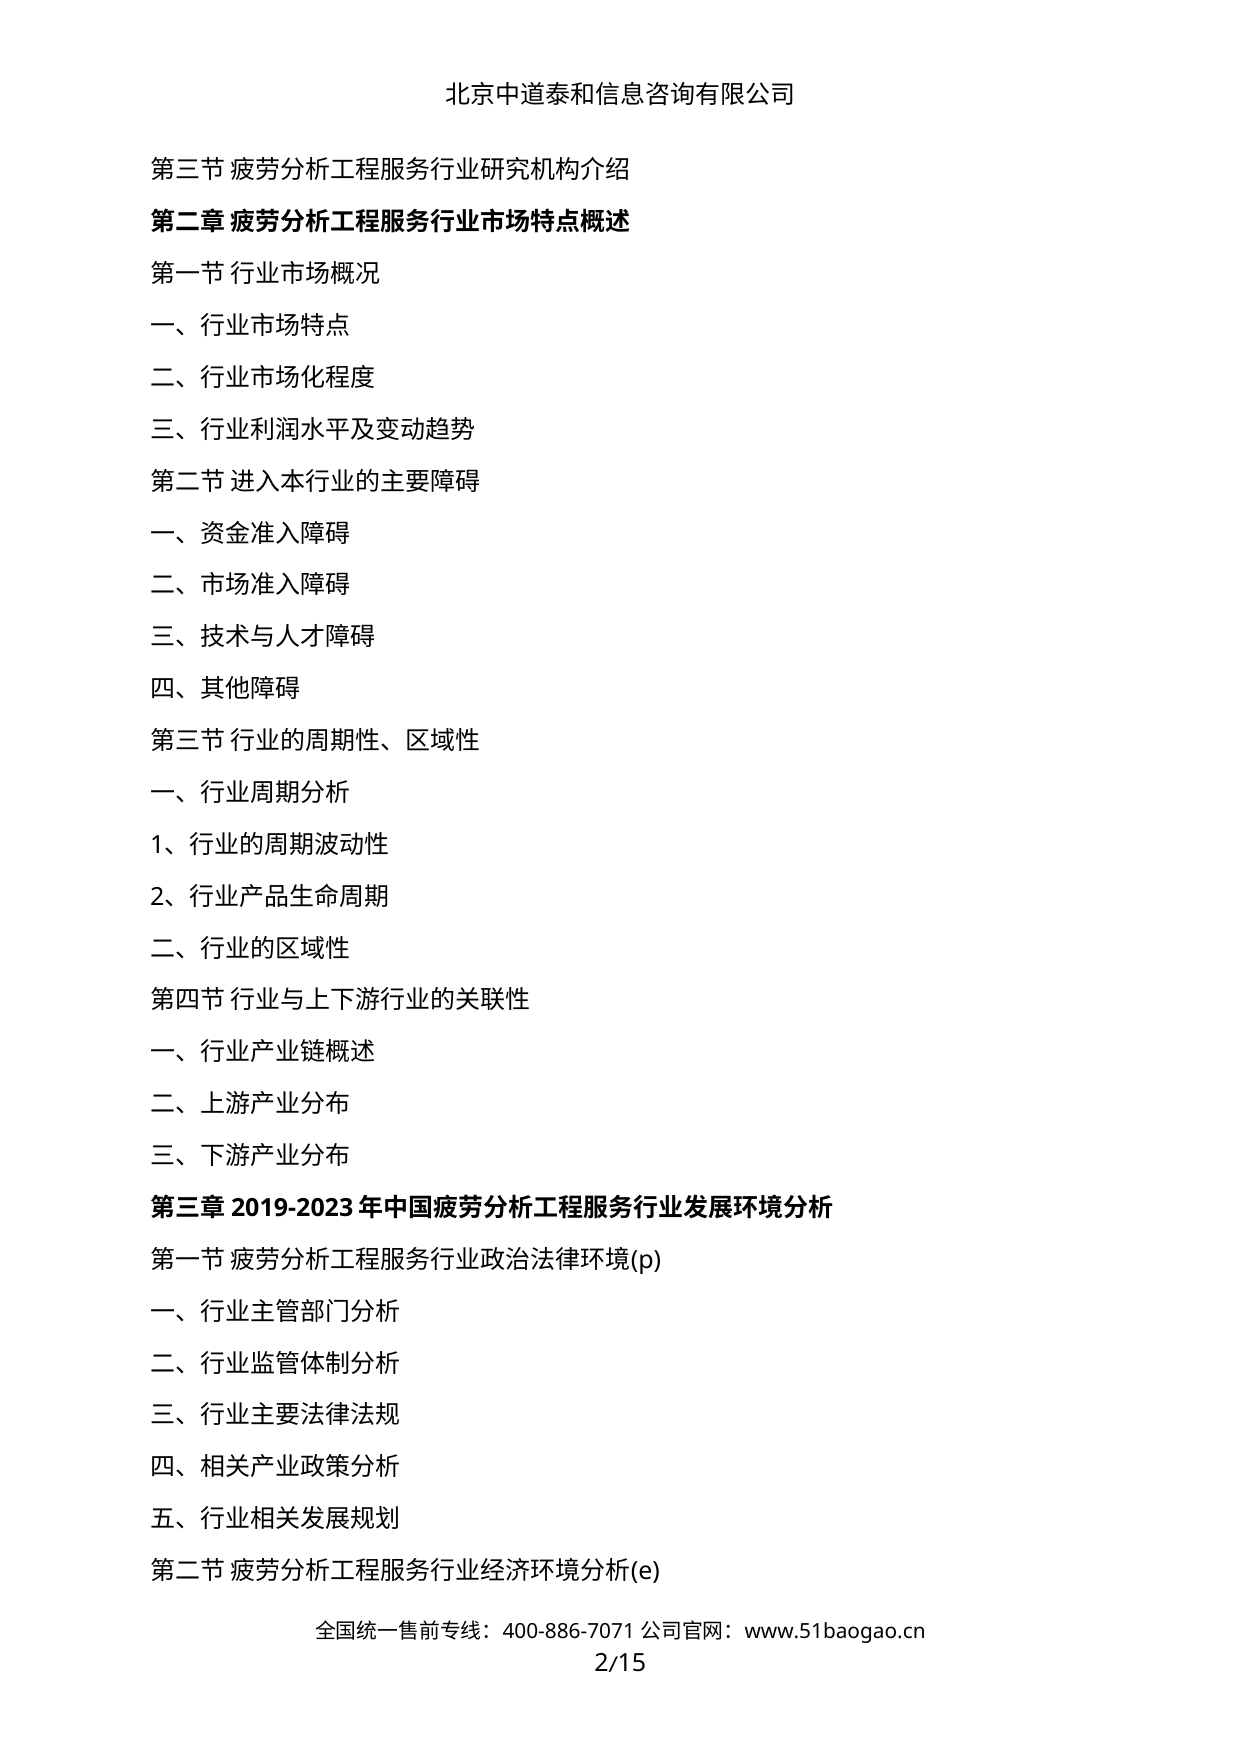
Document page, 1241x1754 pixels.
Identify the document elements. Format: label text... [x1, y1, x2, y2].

text 一、行业主管部门分析 [150, 1291, 1090, 1327]
text 二、行业的区域性 [150, 928, 1090, 964]
text 二、市场准入障碍 [150, 565, 1090, 601]
text 四、其他障碍 [150, 669, 1090, 705]
text 第四节 行业与上下游行业的关联性 [150, 980, 1090, 1016]
text 三、技术与人才障碍 [150, 617, 1090, 653]
text 一、行业周期分析 [150, 772, 1090, 809]
text 1、行业的周期波动性 [150, 824, 1090, 861]
text 一、行业市场特点 [150, 306, 1090, 342]
text 三、行业利润水平及变动趋势 [150, 409, 1090, 446]
text 四、相关产业政策分析 [150, 1447, 1090, 1483]
text 二、上游产业分布 [150, 1084, 1090, 1120]
text 第三章 2019-2023年中国疲劳分析工程服务行业发展环境分析 [150, 1187, 1090, 1224]
text 三、下游产业分布 [150, 1136, 1090, 1172]
text 五、行业相关发展规划 [150, 1499, 1090, 1535]
text 2、行业产品生命周期 [150, 876, 1090, 912]
text 二、行业市场化程度 [150, 357, 1090, 394]
text 第二章 疲劳分析工程服务行业市场特点概述 [150, 202, 1090, 238]
text 一、行业产业链概述 [150, 1032, 1090, 1068]
text 第三节 疲劳分析工程服务行业研究机构介绍 [150, 150, 1090, 186]
text 第一节 疲劳分析工程服务行业政治法律环境(p) [150, 1239, 1090, 1276]
text 三、行业主要法律法规 [150, 1395, 1090, 1431]
text 第二节 进入本行业的主要障碍 [150, 461, 1090, 497]
text 第三节 行业的周期性、区域性 [150, 721, 1090, 757]
text 第一节 行业市场概况 [150, 254, 1090, 290]
text 一、资金准入障碍 [150, 513, 1090, 549]
text 第二节 疲劳分析工程服务行业经济环境分析(e) [150, 1551, 1090, 1587]
text 二、行业监管体制分析 [150, 1343, 1090, 1379]
